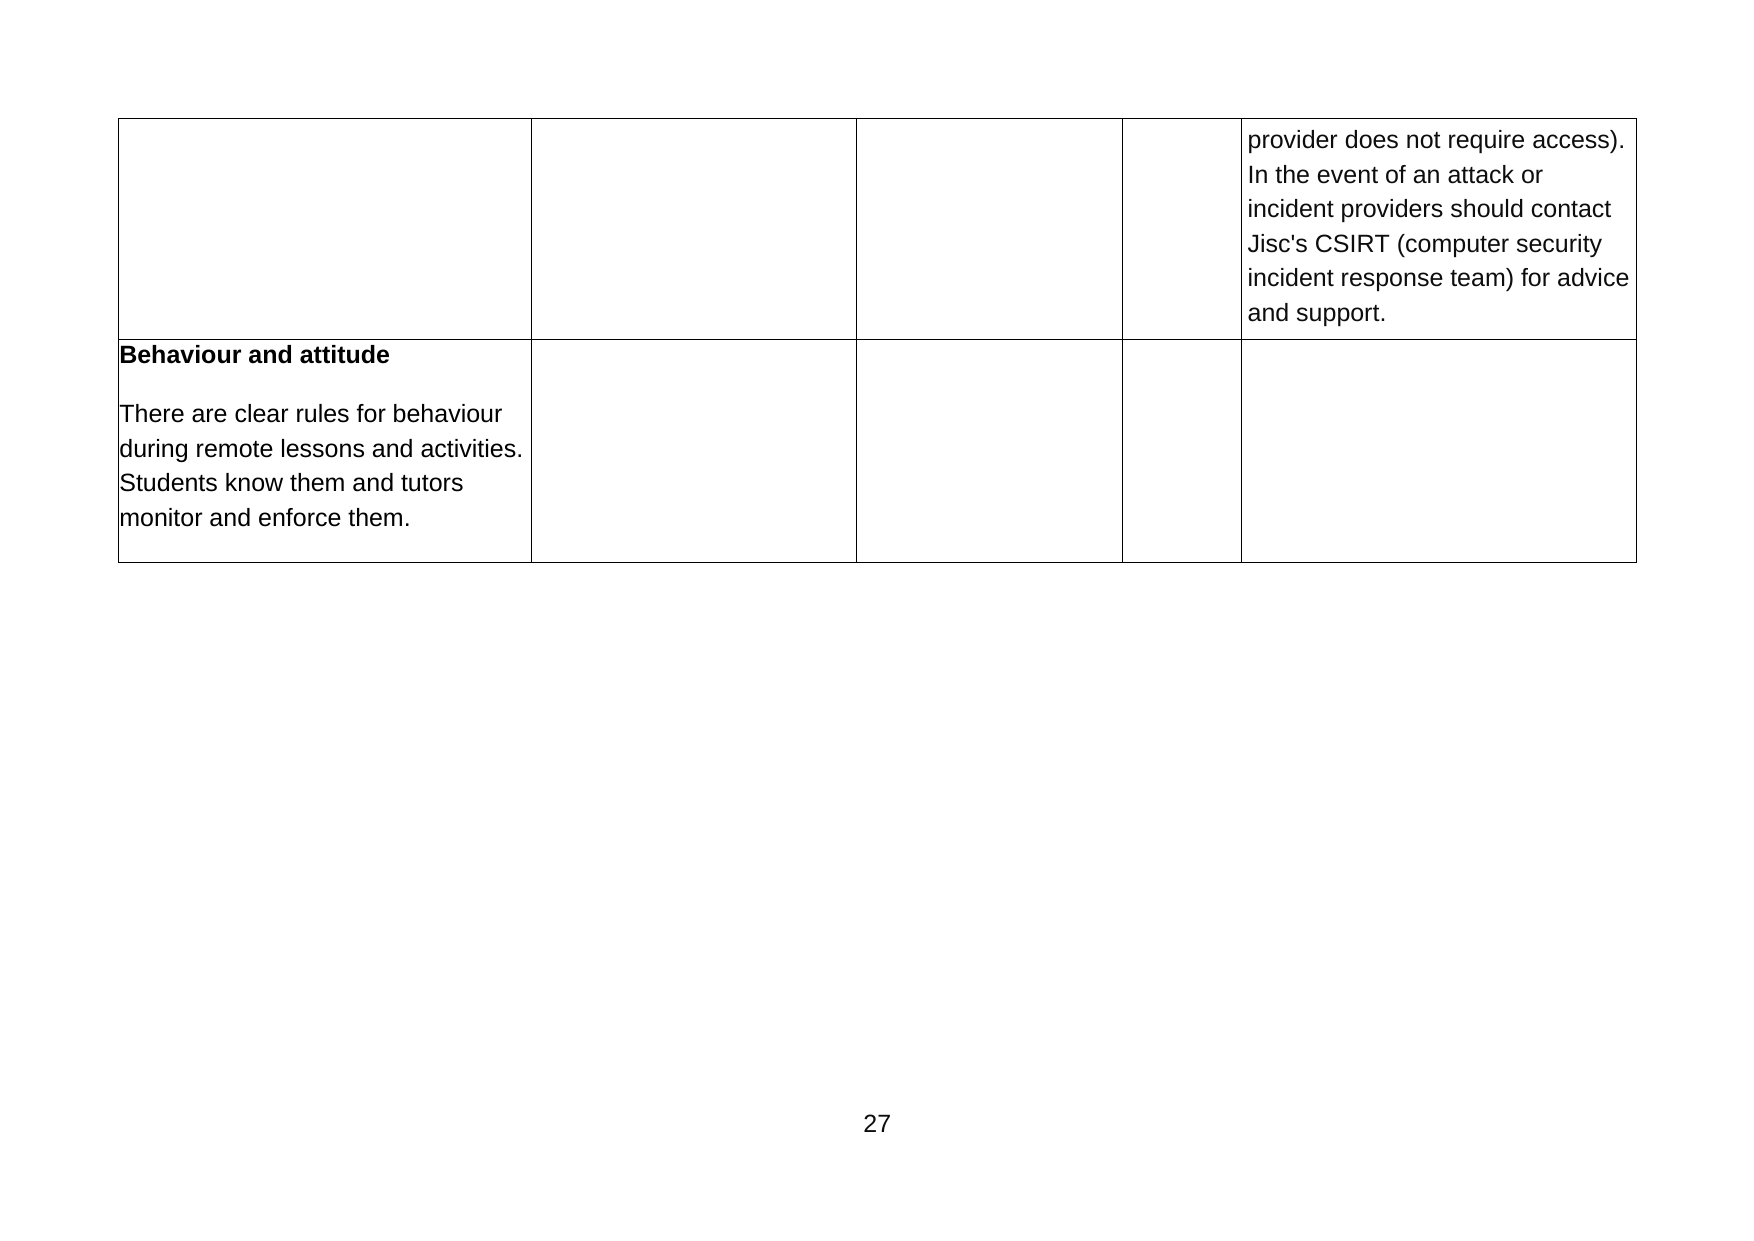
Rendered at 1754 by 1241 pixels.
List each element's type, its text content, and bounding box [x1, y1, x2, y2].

table_cell [857, 119, 1122, 338]
table_cell [532, 340, 856, 562]
table_cell [1123, 119, 1241, 338]
table_cell [1242, 340, 1636, 562]
table_cell [1123, 340, 1241, 562]
table_cell Behaviour and attitude There are clear rules for behaviour during remote lessons and activities. Students know them and tutors monitor and enforce them. [119, 340, 531, 562]
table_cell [1242, 119, 1636, 338]
table_cell [532, 119, 856, 338]
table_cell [119, 119, 531, 338]
table_cell [857, 340, 1122, 562]
